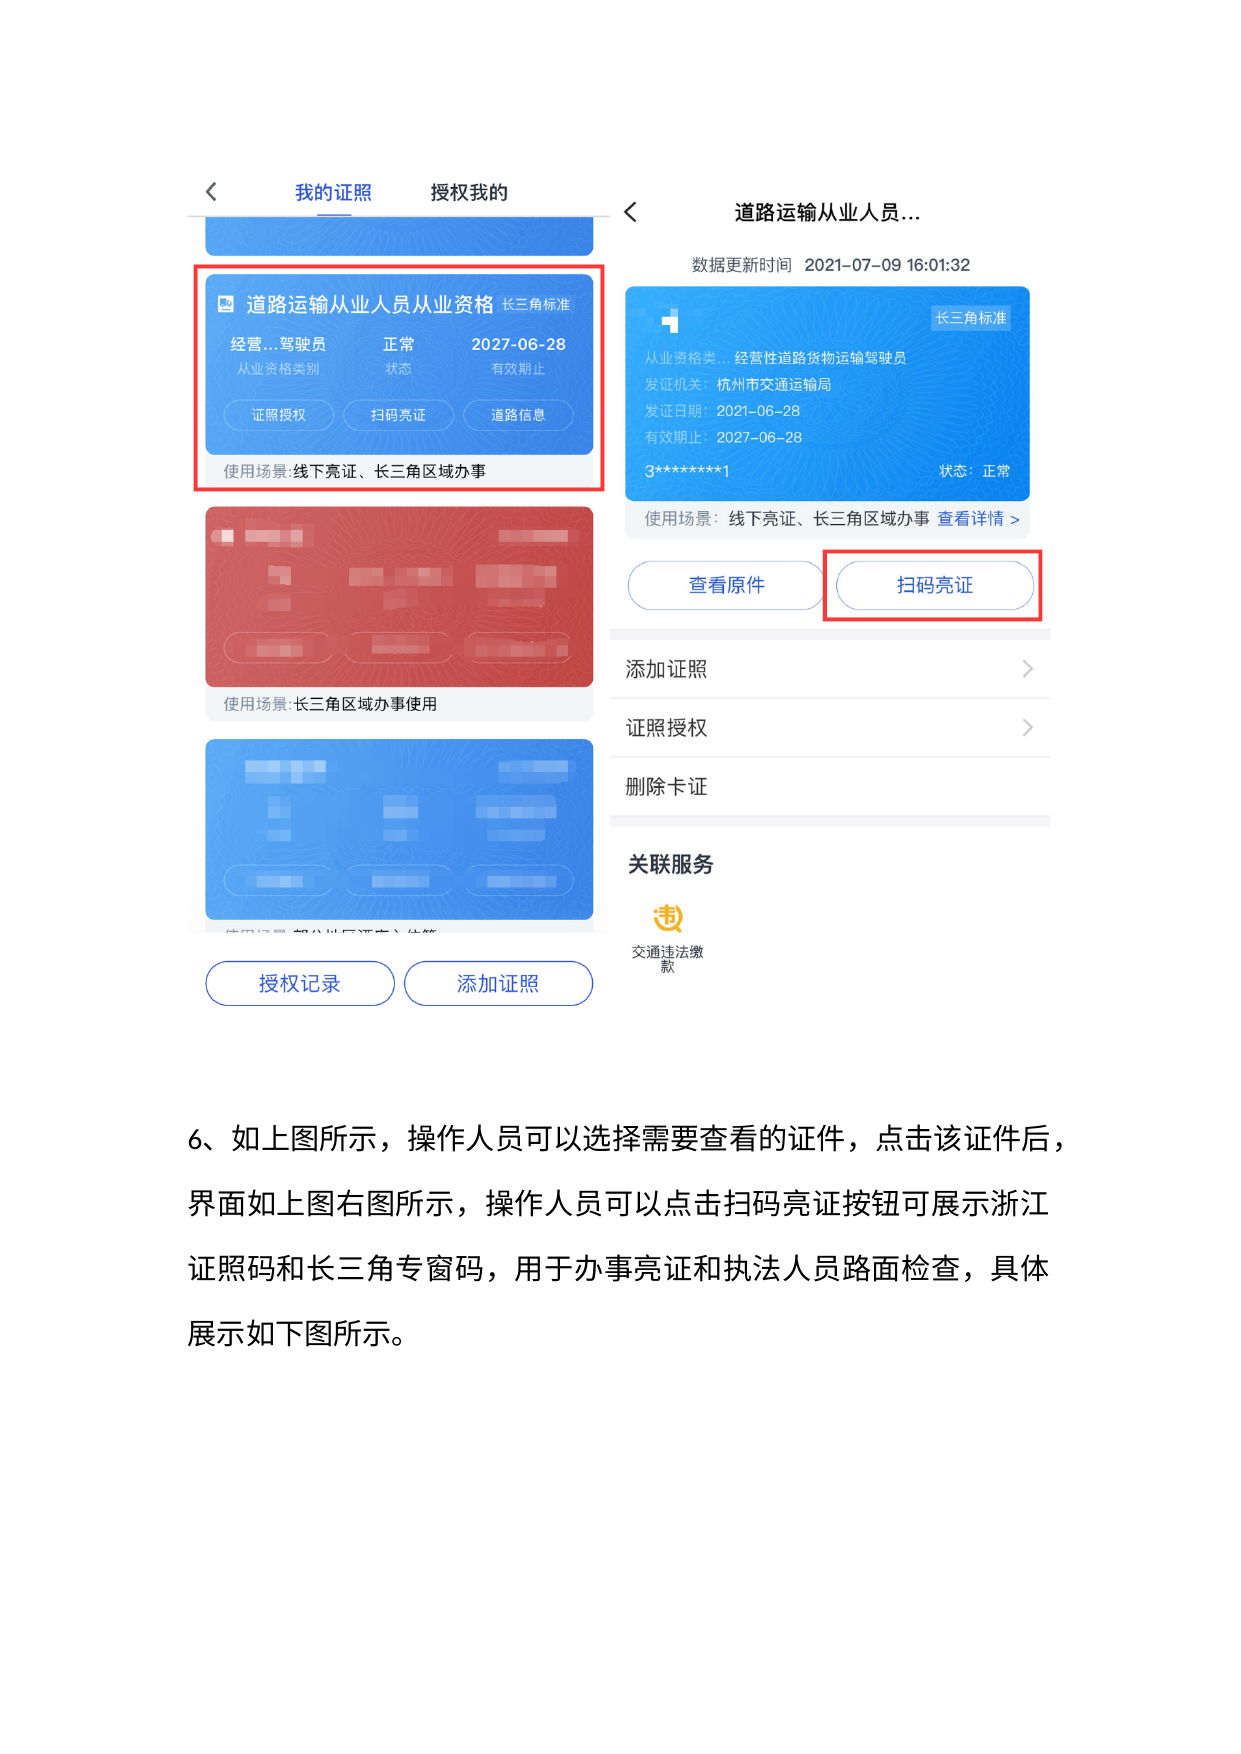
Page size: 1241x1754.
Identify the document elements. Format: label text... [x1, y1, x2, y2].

text 6、如上图所示，操作人员可以选择需要查看的证件，点击该证件后，界面如上图右图所示，操作人员可以点击扫码亮证按钮可展示浙江证照码和长三角专窗码，用于办事亮证和执法人员路面检查，具体展示如下图所示。 [187, 1104, 1053, 1364]
picture [187, 162, 1051, 1012]
